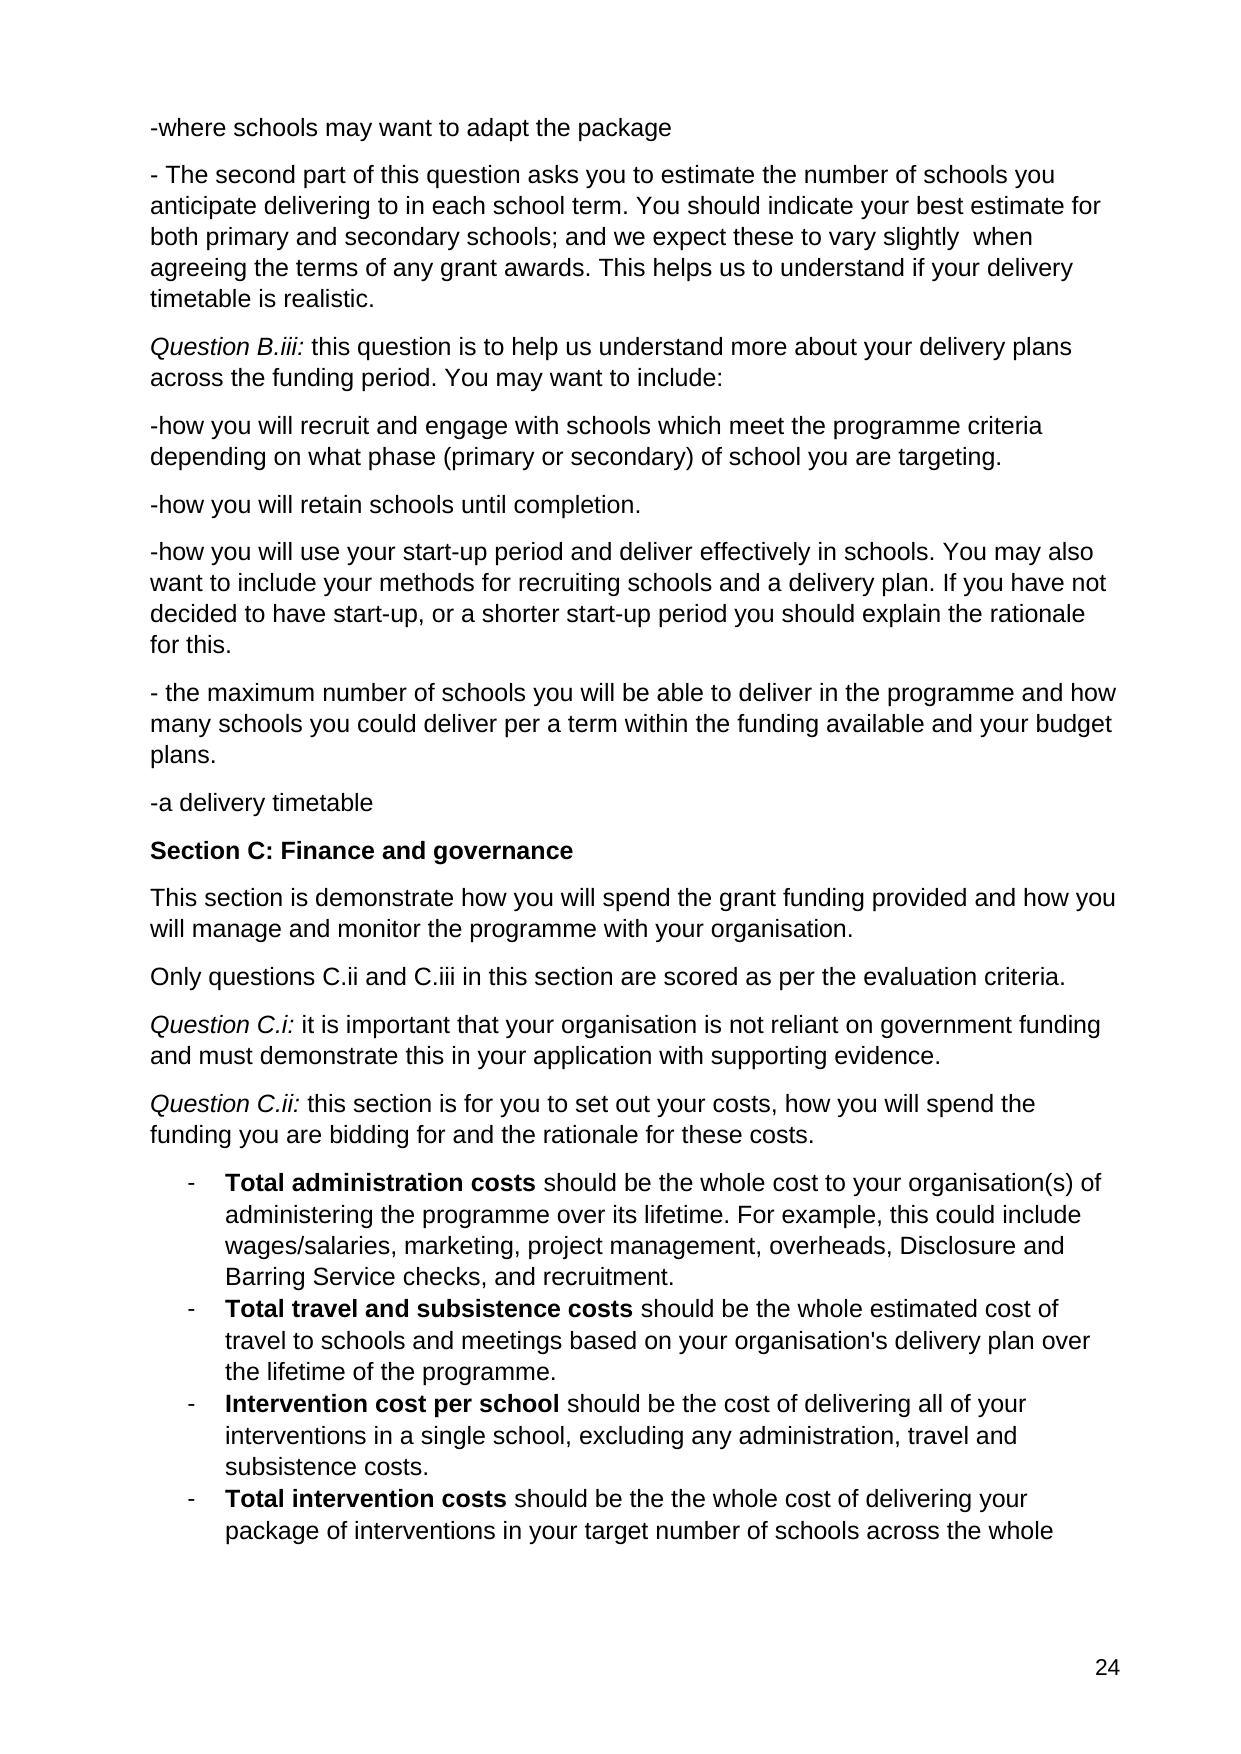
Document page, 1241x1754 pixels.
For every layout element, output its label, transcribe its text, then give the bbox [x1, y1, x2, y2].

text Question C.i: it is important that your organisation is not reliant on government funding and must demonstrate this in your application with supporting evidence. [150, 1010, 1120, 1069]
text - The second part of this question asks you to estimate the number of schools you anticipate delivering to in each school term. You should indicate your best estimate for both primary and secondary schools; and we expect these to vary slightly when agreeing the terms of any grant awards. This helps us to understand if your delivery timetable is realistic. [150, 160, 1120, 313]
text Only questions C.ii and C.iii in this section are scored as per the evaluation criteria. [150, 962, 1120, 991]
list Total travel and subsistence costs should be the whole estimated cost of travel to schools and meetings based on your organisation's delivery plan over the lifetime of the programme. [187, 1293, 1120, 1386]
list Intervention cost per school should be the cost of delivering all of your interventions in a single school, excluding any administration, travel and subsistence costs. [187, 1388, 1120, 1481]
text This section is demonstrate how you will spend the grant funding provided and how you will manage and monitor the programme with your organisation. [150, 883, 1120, 943]
text -how you will retain schools until completion. [150, 489, 1120, 518]
text -a delivery timetable [150, 788, 1120, 817]
list Total administration costs should be the whole cost to your organisation(s) of administering the programme over its lifetime. For example, this could include wages/salaries, marketing, project management, overheads, Disclosure and Barring Service checks, and recruitment. [187, 1167, 1120, 1291]
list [187, 1483, 1120, 1544]
text -how you will use your start-up period and deliver effectively in schools. You may also want to include your methods for recruiting schools and a delivery plan. If you have not decided to have start-up, or a shorter start-up period you should explain the rationale for this. [150, 537, 1120, 659]
text Section C: Finance and governance [150, 836, 1120, 864]
text - the maximum number of schools you will be able to deliver in the programme and how many schools you could deliver per a term within the funding available and your budget plans. [150, 678, 1120, 769]
text -where schools may want to adapt the package [150, 112, 1120, 141]
text -how you will recruit and engage with schools which meet the programme criteria depending on what phase (primary or secondary) of school you are targeting. [150, 411, 1120, 471]
text Question C.ii: this section is for you to set out your costs, how you will spend the funding you are bidding for and the rationale for these costs. [150, 1088, 1120, 1148]
text Question B.iii: this question is to help us understand more about your delivery plans across the funding period. You may want to include: [150, 332, 1120, 392]
